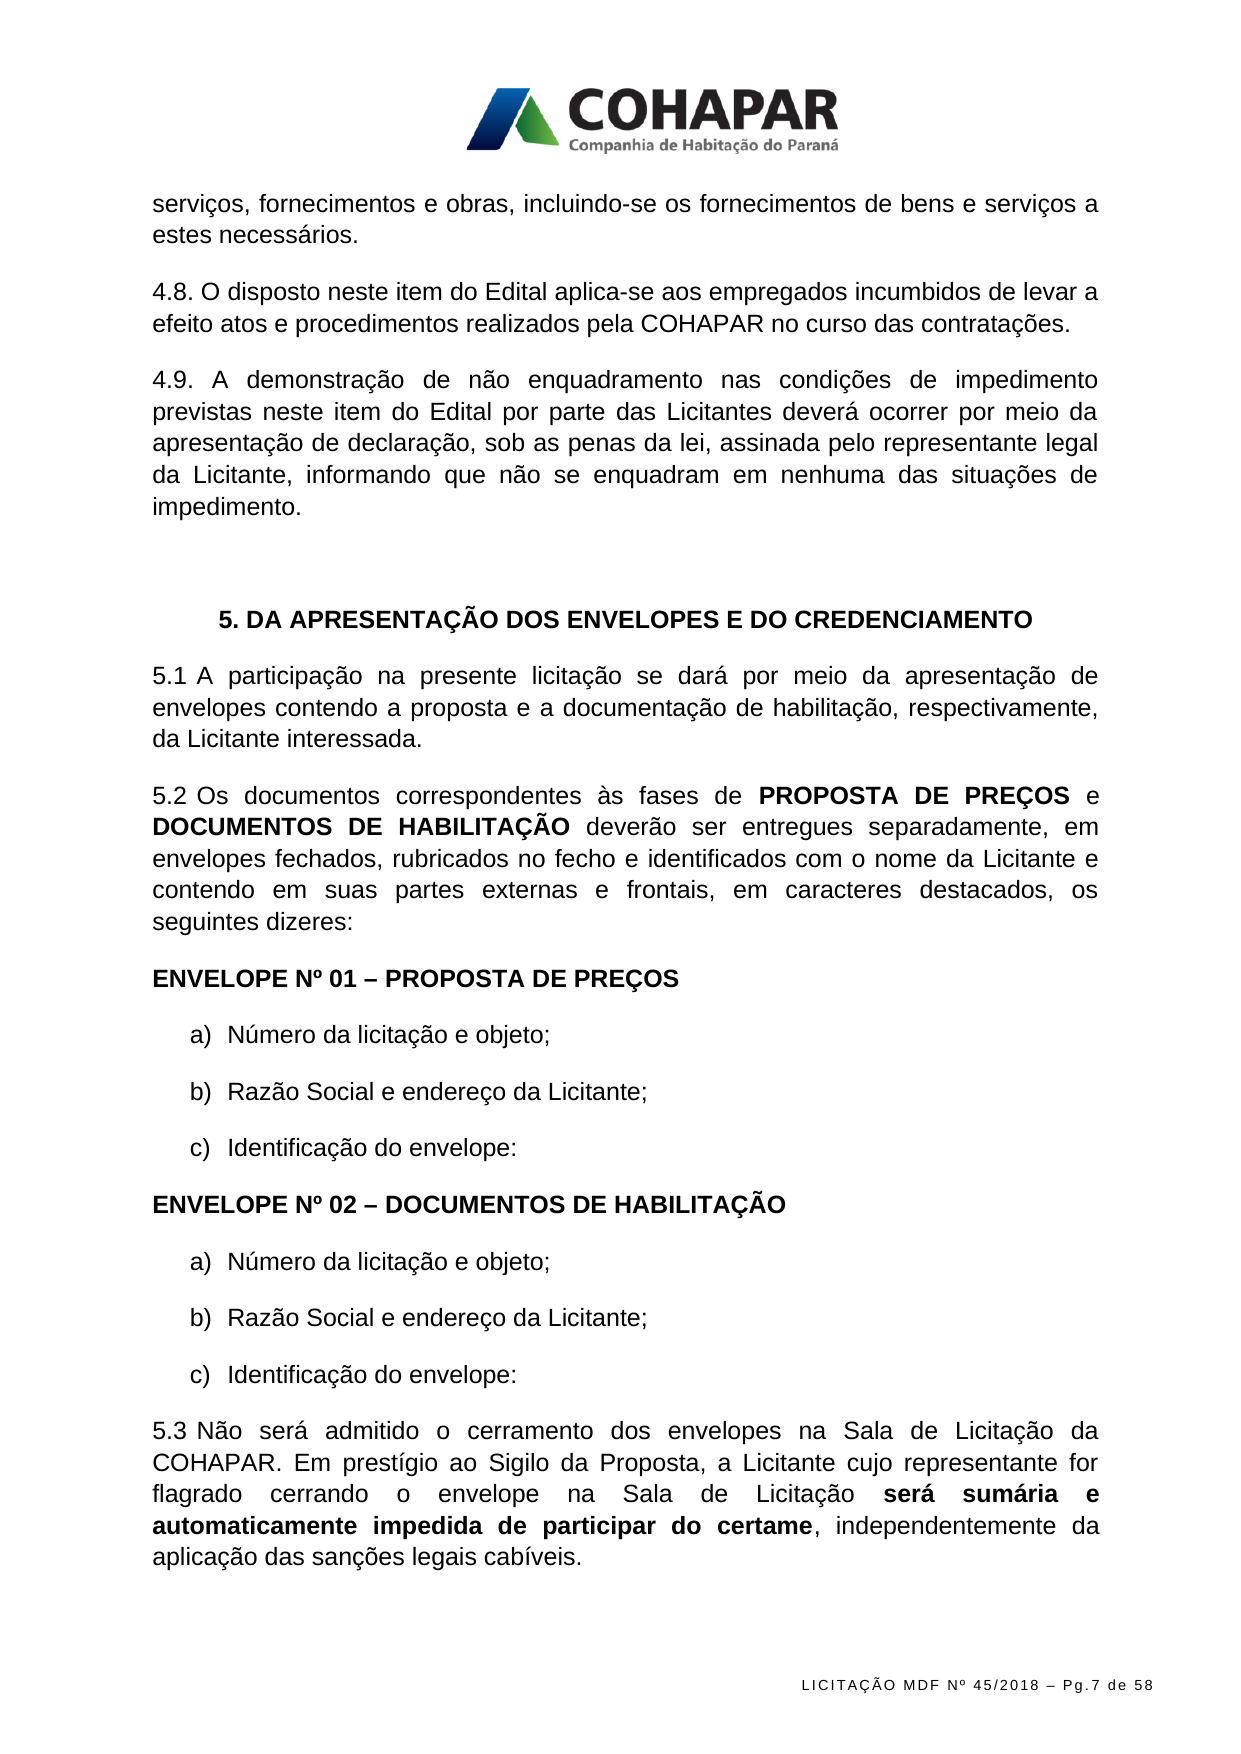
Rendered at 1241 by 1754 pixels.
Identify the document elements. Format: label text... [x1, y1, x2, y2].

list Identificação do envelope: [189, 1133, 1100, 1162]
list A participação na presente licitação se dará por meio da apresentação de envelopes contendo a proposta e a documentação de habilitação, respectivamente, da Licitante interessada. [152, 661, 1100, 753]
list Identificação do envelope: [189, 1359, 1100, 1388]
list Os documentos correspondentes às fases de PROPOSTA DE PREÇOS e DOCUMENTOS DE HABILITAÇÃO deverão ser entregues separadamente, em envelopes fechados, rubricados no fecho e identificados com o nome da Licitante e contendo em suas partes externas e frontais, em caracteres destacados, os seguintes dizeres: [152, 781, 1100, 936]
list ENVELOPE Nº 02 – DOCUMENTOS DE HABILITAÇÃO [152, 1190, 1100, 1219]
list Razão Social e endereço da Licitante; [189, 1077, 1100, 1106]
list ENVELOPE Nº 01 – PROPOSTA DE PREÇOS [152, 964, 1100, 992]
list Não será admitido o cerramento dos envelopes na Sala de Licitação da COHAPAR. Em prestígio ao Sigilo da Proposta, a Licitante cujo representante for flagrado cerrando o envelope na Sala de Licitação será sumária e automaticamente impedida de participar do certame, independentemente da aplicação das sanções legais cabíveis. [152, 1416, 1100, 1571]
list Número da licitação e objeto; [189, 1020, 1100, 1049]
text 4.8. O disposto neste item do Edital aplica-se aos empregados incumbidos de levar a efeito atos e procedimentos realizados pela COHAPAR no curso das contratações. [152, 277, 1100, 337]
list Razão Social e endereço da Licitante; [189, 1303, 1100, 1332]
text 5. DA APRESENTAÇÃO DOS ENVELOPES E DO CREDENCIAMENTO [152, 604, 1100, 633]
text 4.9. A demonstração de não enquadramento nas condições de impedimento previstas neste item do Edital por parte das Licitantes deverá ocorrer por meio da apresentação de declaração, sob as penas da lei, assinada pelo representante legal da Licitante, informando que não se enquadram em nenhuma das situações de impedimento. [152, 365, 1100, 520]
list Número da licitação e objeto; [189, 1246, 1100, 1275]
picture [466, 88, 838, 154]
